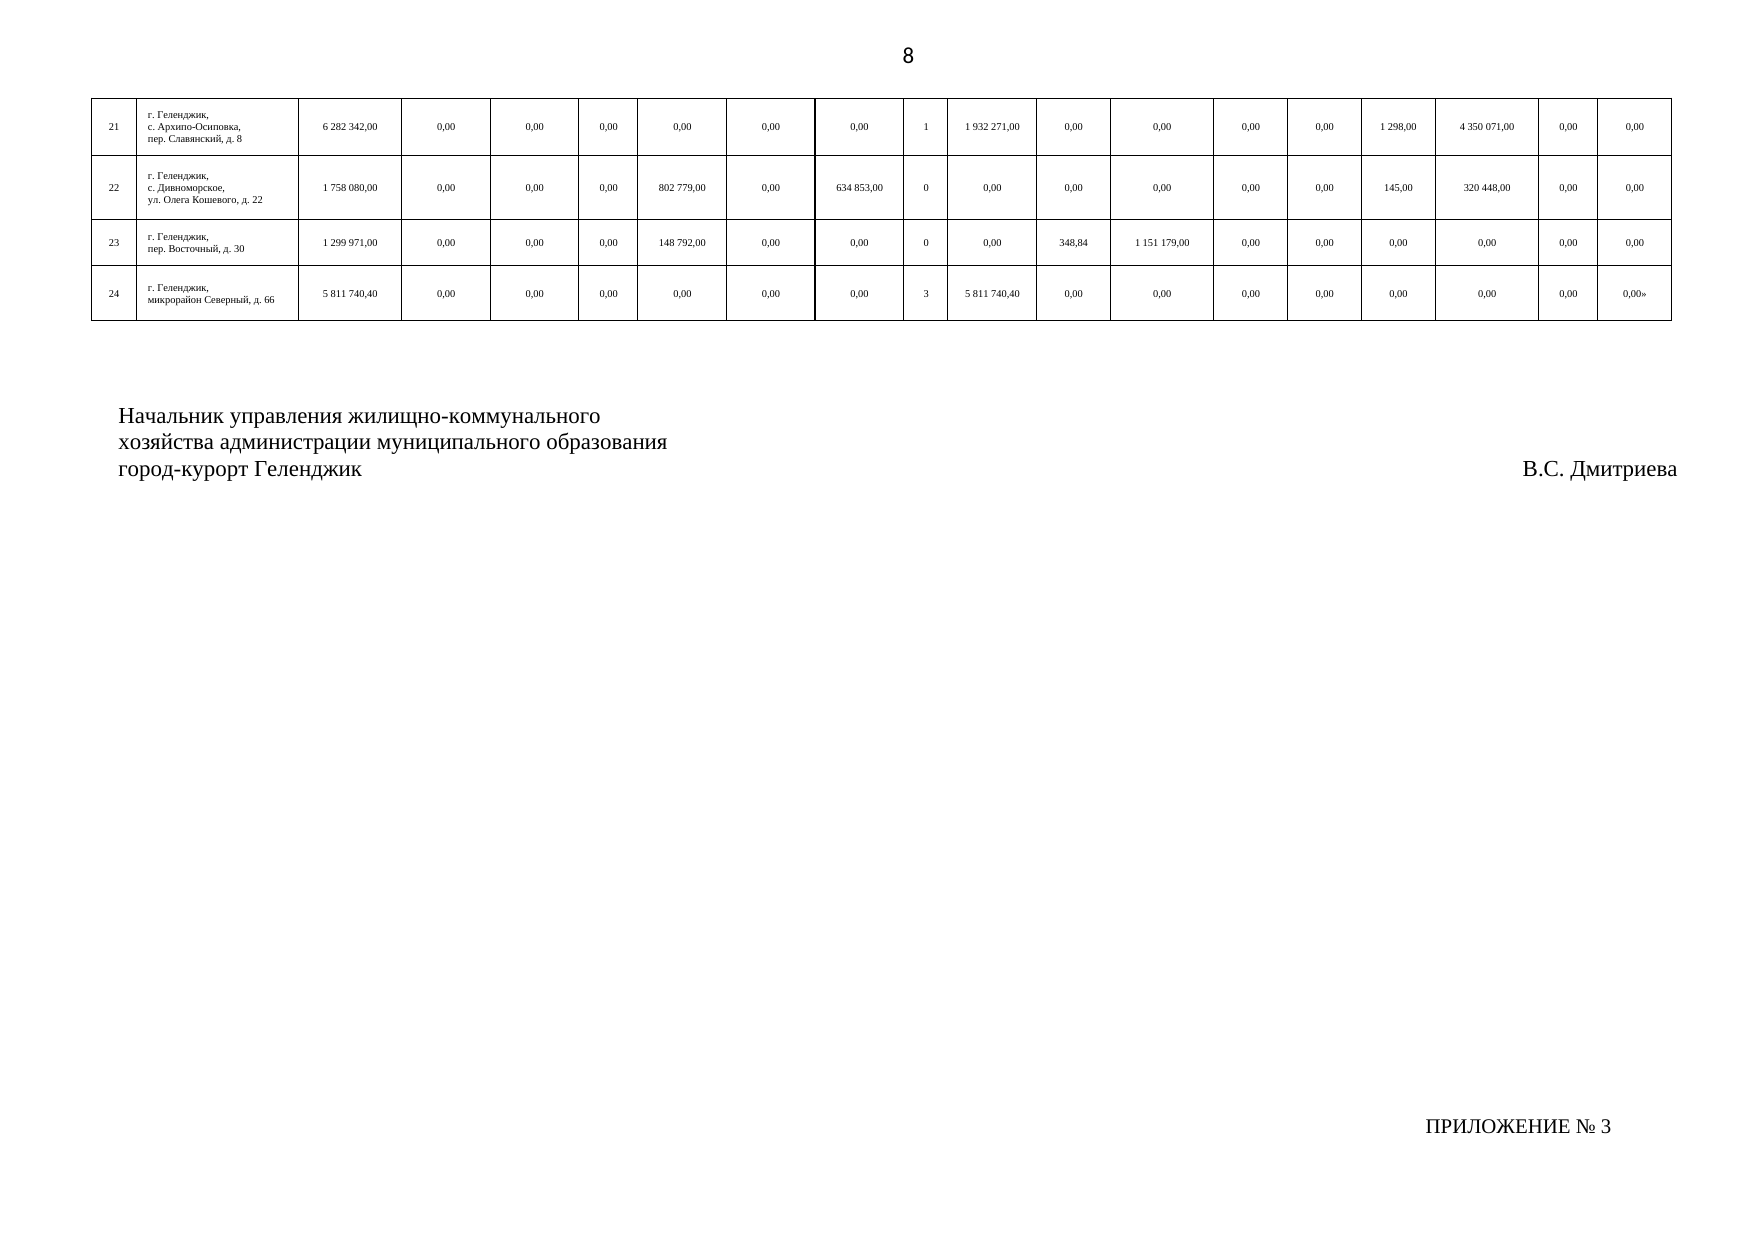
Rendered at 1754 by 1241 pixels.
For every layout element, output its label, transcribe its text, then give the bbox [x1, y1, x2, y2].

text город-курорт Геленджик В.С. Дмитриева [118, 455, 1698, 481]
table_cell 5 811 740,40 [299, 266, 401, 320]
table_cell 5 811 740,40 [948, 266, 1036, 320]
table_cell 0,00 [1214, 266, 1287, 320]
table_cell 0,00 [491, 156, 578, 219]
table_cell 0,00 [402, 266, 490, 320]
table_cell 0,00 [1288, 220, 1361, 265]
table_cell 0,00 [579, 220, 637, 265]
table_cell 0,00 [1362, 220, 1435, 265]
table_cell 0,00 [1037, 156, 1110, 219]
table_cell 0,00 [402, 156, 490, 219]
table_cell 0,00 [948, 220, 1036, 265]
table_cell 0 [904, 156, 947, 219]
table_cell 1 151 179,00 [1111, 220, 1213, 265]
table_cell 22 [92, 156, 136, 219]
table_cell 0,00 [1214, 99, 1287, 155]
table_cell г. Геленджик, с. Архипо-Осиповка, пер. Славянский, д. 8 [137, 99, 298, 155]
table_cell 0,00 [491, 220, 578, 265]
table_cell 1 298,00 [1362, 99, 1435, 155]
table_cell 0,00 [402, 220, 490, 265]
table_cell 0,00 [816, 266, 903, 320]
table_cell 0,00 [1436, 266, 1538, 320]
table_cell г. Геленджик, пер. Восточный, д. 30 [137, 220, 298, 265]
table_cell 0,00 [1539, 99, 1597, 155]
table_cell 148 792,00 [638, 220, 726, 265]
table_cell 0,00 [1598, 99, 1671, 155]
table_cell 0,00 [727, 220, 814, 265]
table_cell 0,00 [579, 99, 637, 155]
table_cell 3 [904, 266, 947, 320]
table_cell 24 [92, 266, 136, 320]
text хозяйства администрации муниципального образования [118, 428, 1698, 455]
table_cell г. Геленджик, с. Дивноморское, ул. Олега Кошевого, д. 22 [137, 156, 298, 219]
table_cell 0,00 [1111, 266, 1213, 320]
table_cell 0,00 [1288, 266, 1361, 320]
table_cell 0,00» [1598, 266, 1671, 320]
table_cell 0,00 [1288, 156, 1361, 219]
table_cell 0 [904, 220, 947, 265]
table_cell 0,00 [1288, 99, 1361, 155]
table_cell 0,00 [579, 156, 637, 219]
table_cell 0,00 [816, 220, 903, 265]
table_cell 1 [904, 99, 947, 155]
table_cell 0,00 [491, 266, 578, 320]
table_cell 0,00 [1037, 99, 1110, 155]
table_cell 0,00 [1214, 156, 1287, 219]
table_cell 0,00 [1037, 266, 1110, 320]
table_cell 0,00 [1111, 99, 1213, 155]
table_cell 0,00 [1539, 266, 1597, 320]
table_cell 0,00 [1598, 156, 1671, 219]
table_cell 0,00 [727, 99, 814, 155]
table_cell 802 779,00 [638, 156, 726, 219]
table_cell г. Геленджик, микрорайон Северный, д. 66 [137, 266, 298, 320]
table_cell 23 [92, 220, 136, 265]
table_cell 0,00 [1214, 220, 1287, 265]
table_cell 0,00 [948, 156, 1036, 219]
table_cell 320 448,00 [1436, 156, 1538, 219]
table_cell 0,00 [579, 266, 637, 320]
table_cell 0,00 [402, 99, 490, 155]
table_cell 0,00 [1111, 156, 1213, 219]
table_cell 0,00 [727, 156, 814, 219]
table_cell 0,00 [1539, 220, 1597, 265]
table_cell 0,00 [816, 99, 903, 155]
table_cell 1 758 080,00 [299, 156, 401, 219]
table_cell 4 350 071,00 [1436, 99, 1538, 155]
table_cell 21 [92, 99, 136, 155]
table_cell 0,00 [1598, 220, 1671, 265]
table_cell 0,00 [1436, 220, 1538, 265]
table_cell 0,00 [1539, 156, 1597, 219]
table_cell 145,00 [1362, 156, 1435, 219]
table_cell 0,00 [638, 99, 726, 155]
table_cell 1 932 271,00 [948, 99, 1036, 155]
table_cell 0,00 [1362, 266, 1435, 320]
table_cell 0,00 [727, 266, 814, 320]
text Начальник управления жилищно-коммунального [118, 402, 1698, 428]
table_cell 634 853,00 [816, 156, 903, 219]
table_cell 0,00 [491, 99, 578, 155]
table_cell 348,84 [1037, 220, 1110, 265]
table_cell 6 282 342,00 [299, 99, 401, 155]
table_cell 0,00 [638, 266, 726, 320]
table_cell 1 299 971,00 [299, 220, 401, 265]
text ПРИЛОЖЕНИЕ № 3 [118, 1114, 1698, 1138]
